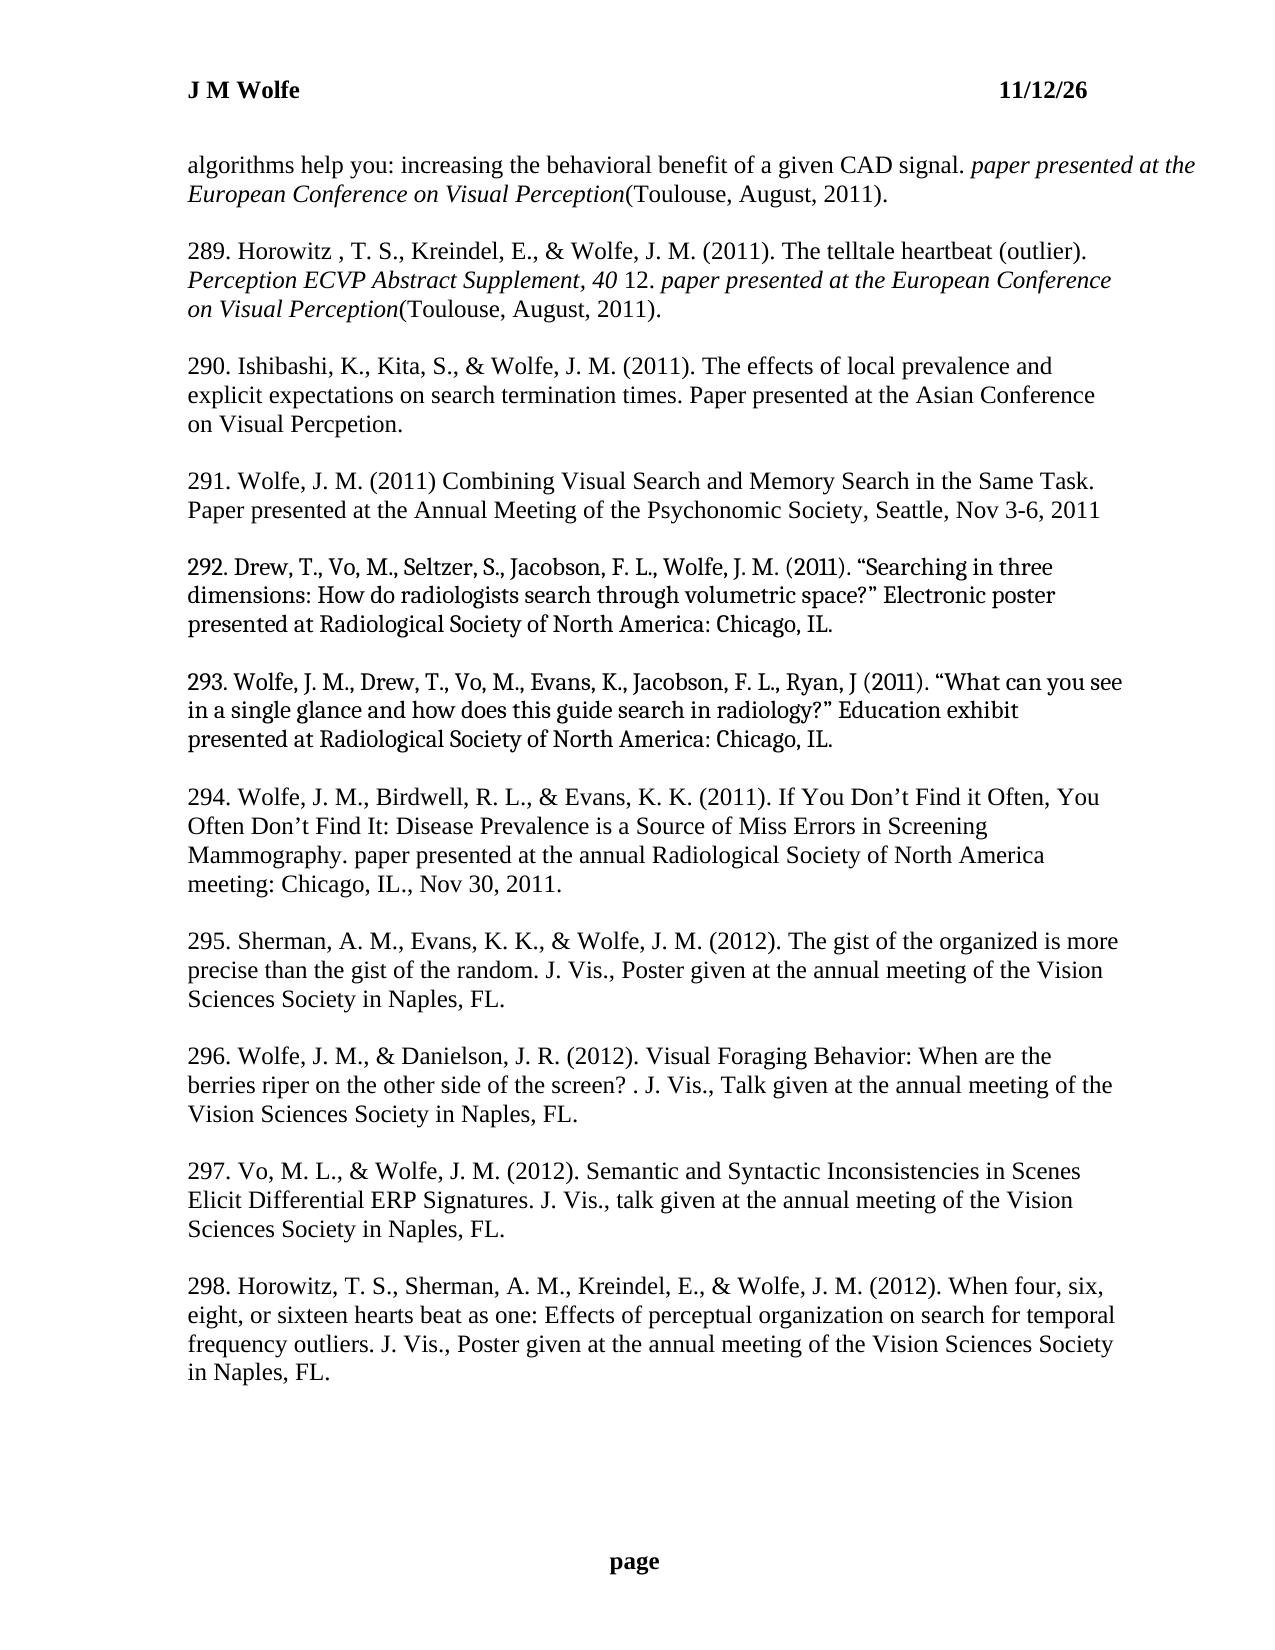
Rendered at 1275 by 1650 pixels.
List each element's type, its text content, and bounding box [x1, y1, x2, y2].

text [187, 150, 1200, 207]
text 294. Wolfe, J. M., Birdwell, R. L., & Evans, K. K. (2011). If You Don’t Find it Often, You Often Don’t Find It: Disease Prevalence is a Source of Miss Errors in Screening Mammography. paper presented at the annual Radiological Society of North America meeting: Chicago, IL., Nov 30, 2011. [187, 782, 1125, 897]
text 295. Sherman, A. M., Evans, K. K., & Wolfe, J. M. (2012). The gist of the organized is more precise than the gist of the random. J. Vis., Poster given at the annual meeting of the Vision Sciences Society in Naples, FL. [187, 926, 1125, 1012]
text 290. Ishibashi, K., Kita, S., & Wolfe, J. M. (2011). The effects of local prevalence and explicit expectations on search termination times. Paper presented at the Asian Conference on Visual Percpetion. [187, 351, 1125, 437]
text 293. Wolfe, J. M., Drew, T., Vo, M., Evans, K., Jacobson, F. L., Ryan, J (2011). “What can you see in a single glance and how does this guide search in radiology?” Education exhibit presented at Radiological Society of North America: Chicago, IL. [187, 667, 1125, 754]
text 291. Wolfe, J. M. (2011) Combining Visual Search and Memory Search in the Same Task. Paper presented at the Annual Meeting of the Psychonomic Society, Seattle, Nov 3-6, 2011 [187, 466, 1125, 524]
text 289. Horowitz , T. S., Kreindel, E., & Wolfe, J. M. (2011). The telltale heartbeat (outlier). Perception ECVP Abstract Supplement, 40 12. paper presented at the European Conference on Visual Perception(Toulouse, August, 2011). [187, 236, 1125, 322]
text 296. Wolfe, J. M., & Danielson, J. R. (2012). Visual Foraging Behavior: When are the berries riper on the other side of the screen? . J. Vis., Talk given at the annual meeting of the Vision Sciences Society in Naples, FL. [187, 1041, 1125, 1127]
text 297. Vo, M. L., & Wolfe, J. M. (2012). Semantic and Syntactic Inconsistencies in Scenes Elicit Differential ERP Signatures. J. Vis., talk given at the annual meeting of the Vision Sciences Society in Naples, FL. [187, 1156, 1125, 1242]
text 298. Horowitz, T. S., Sherman, A. M., Kreindel, E., & Wolfe, J. M. (2012). When four, six, eight, or sixteen hearts beat as one: Effects of perceptual organization on search for temporal frequency outliers. J. Vis., Poster given at the annual meeting of the Vision Sciences Society in Naples, FL. [187, 1271, 1125, 1386]
text 292. Drew, T., Vo, M., Seltzer, S., Jacobson, F. L., Wolfe, J. M. (2011). “Searching in three dimensions: How do radiologists search through volumetric space?” Electronic poster presented at Radiological Society of North America: Chicago, IL. [187, 552, 1125, 639]
